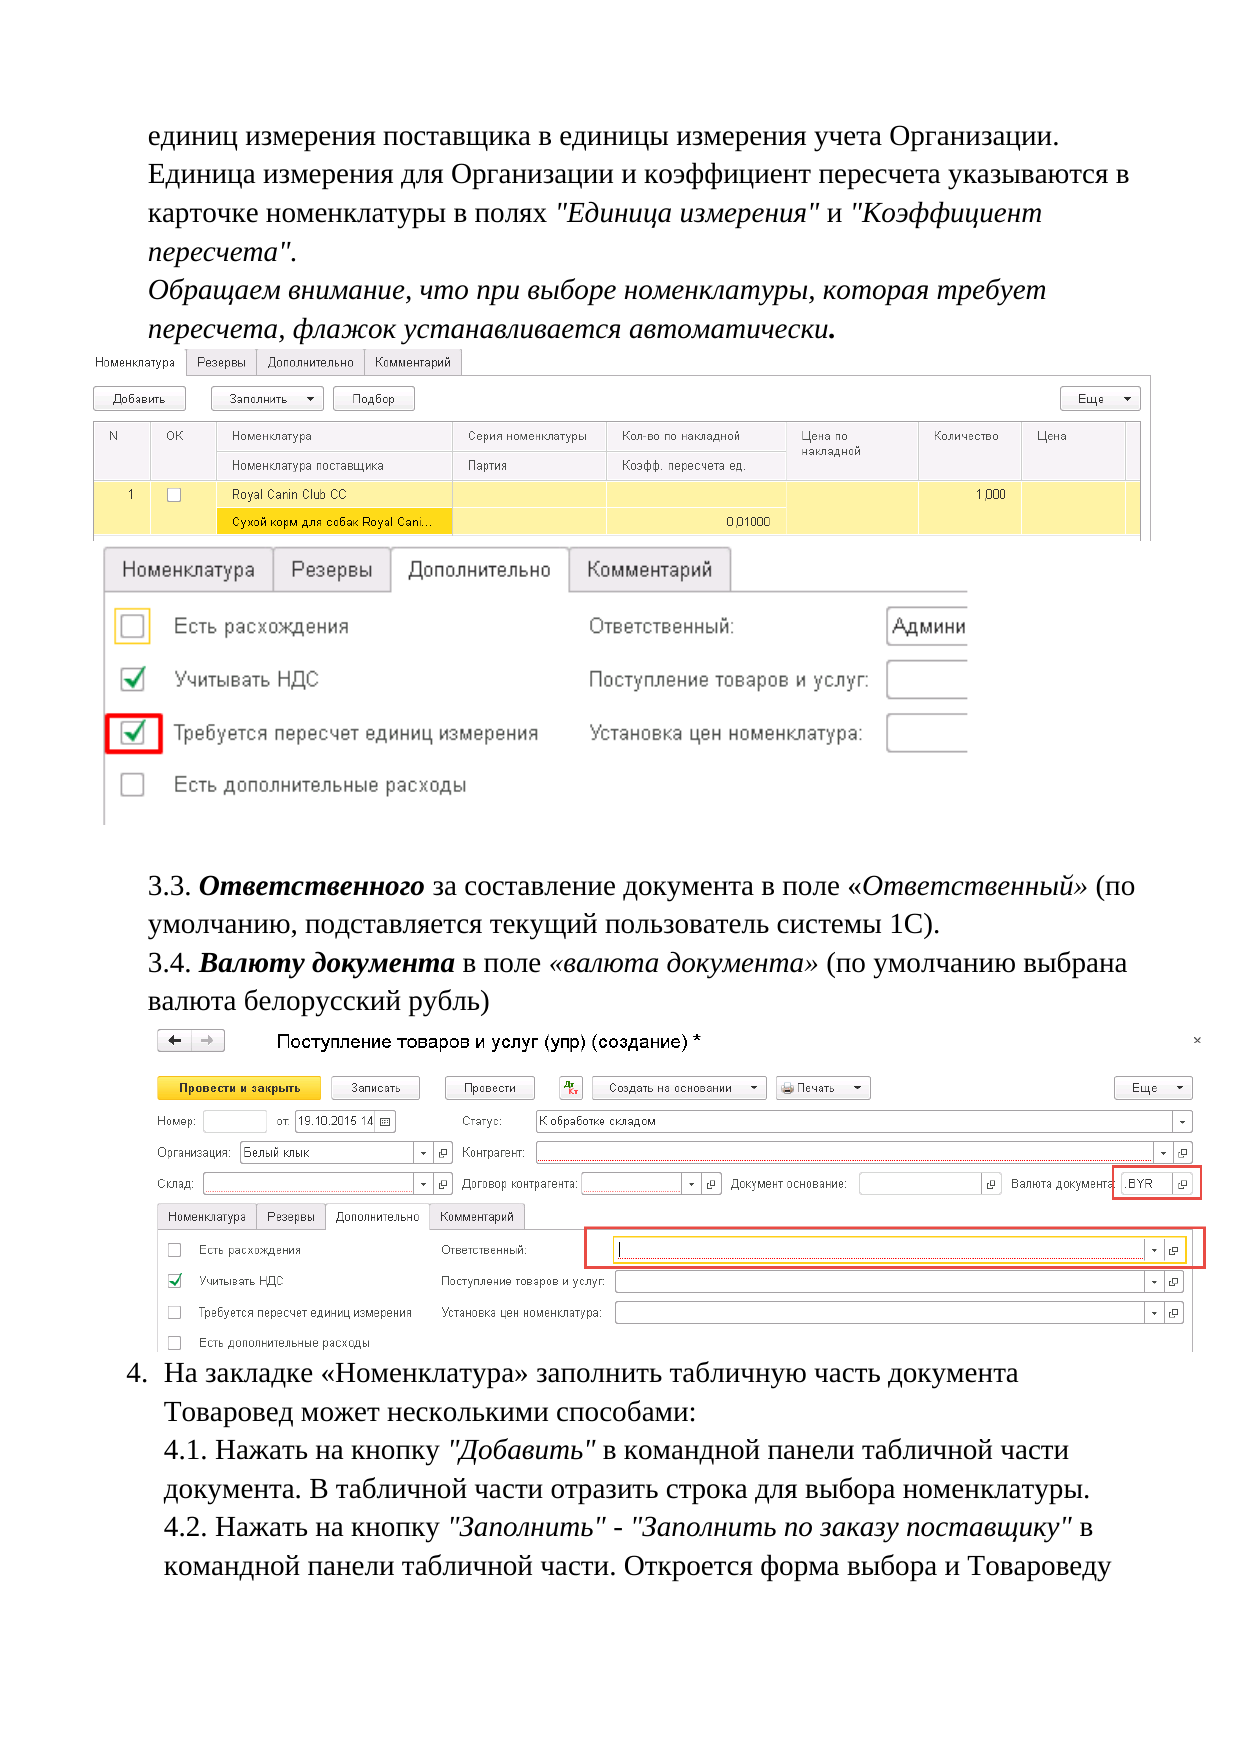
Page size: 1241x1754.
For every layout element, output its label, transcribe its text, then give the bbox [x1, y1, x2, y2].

picture [88, 349, 1152, 541]
picture [88, 544, 968, 825]
list 4.1. Нажать на кнопку "Добавить" в командной панели табличной части документа. В табличной части отразить строка для выбора номенклатуры. [164, 1432, 1152, 1504]
list 3.3. Ответственного за составление документа в поле «Ответственный» (по умолчанию, подставляется текущий пользователь системы 1С). [148, 868, 1152, 940]
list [164, 1509, 1152, 1582]
list Обращаем внимание, что при выборе номенклатуры, которая требует пересчета, флажок устанавливается автоматически. [148, 272, 1152, 344]
picture [147, 1021, 1211, 1352]
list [148, 118, 1152, 267]
list На закладке «Номенклатура» заполнить табличную часть документа Товаровед может несколькими способами: [126, 1355, 1152, 1427]
list 3.4. Валюту документа в поле «валюта документа» (по умолчанию выбрана валюта белорусский рубль) [148, 945, 1152, 1021]
